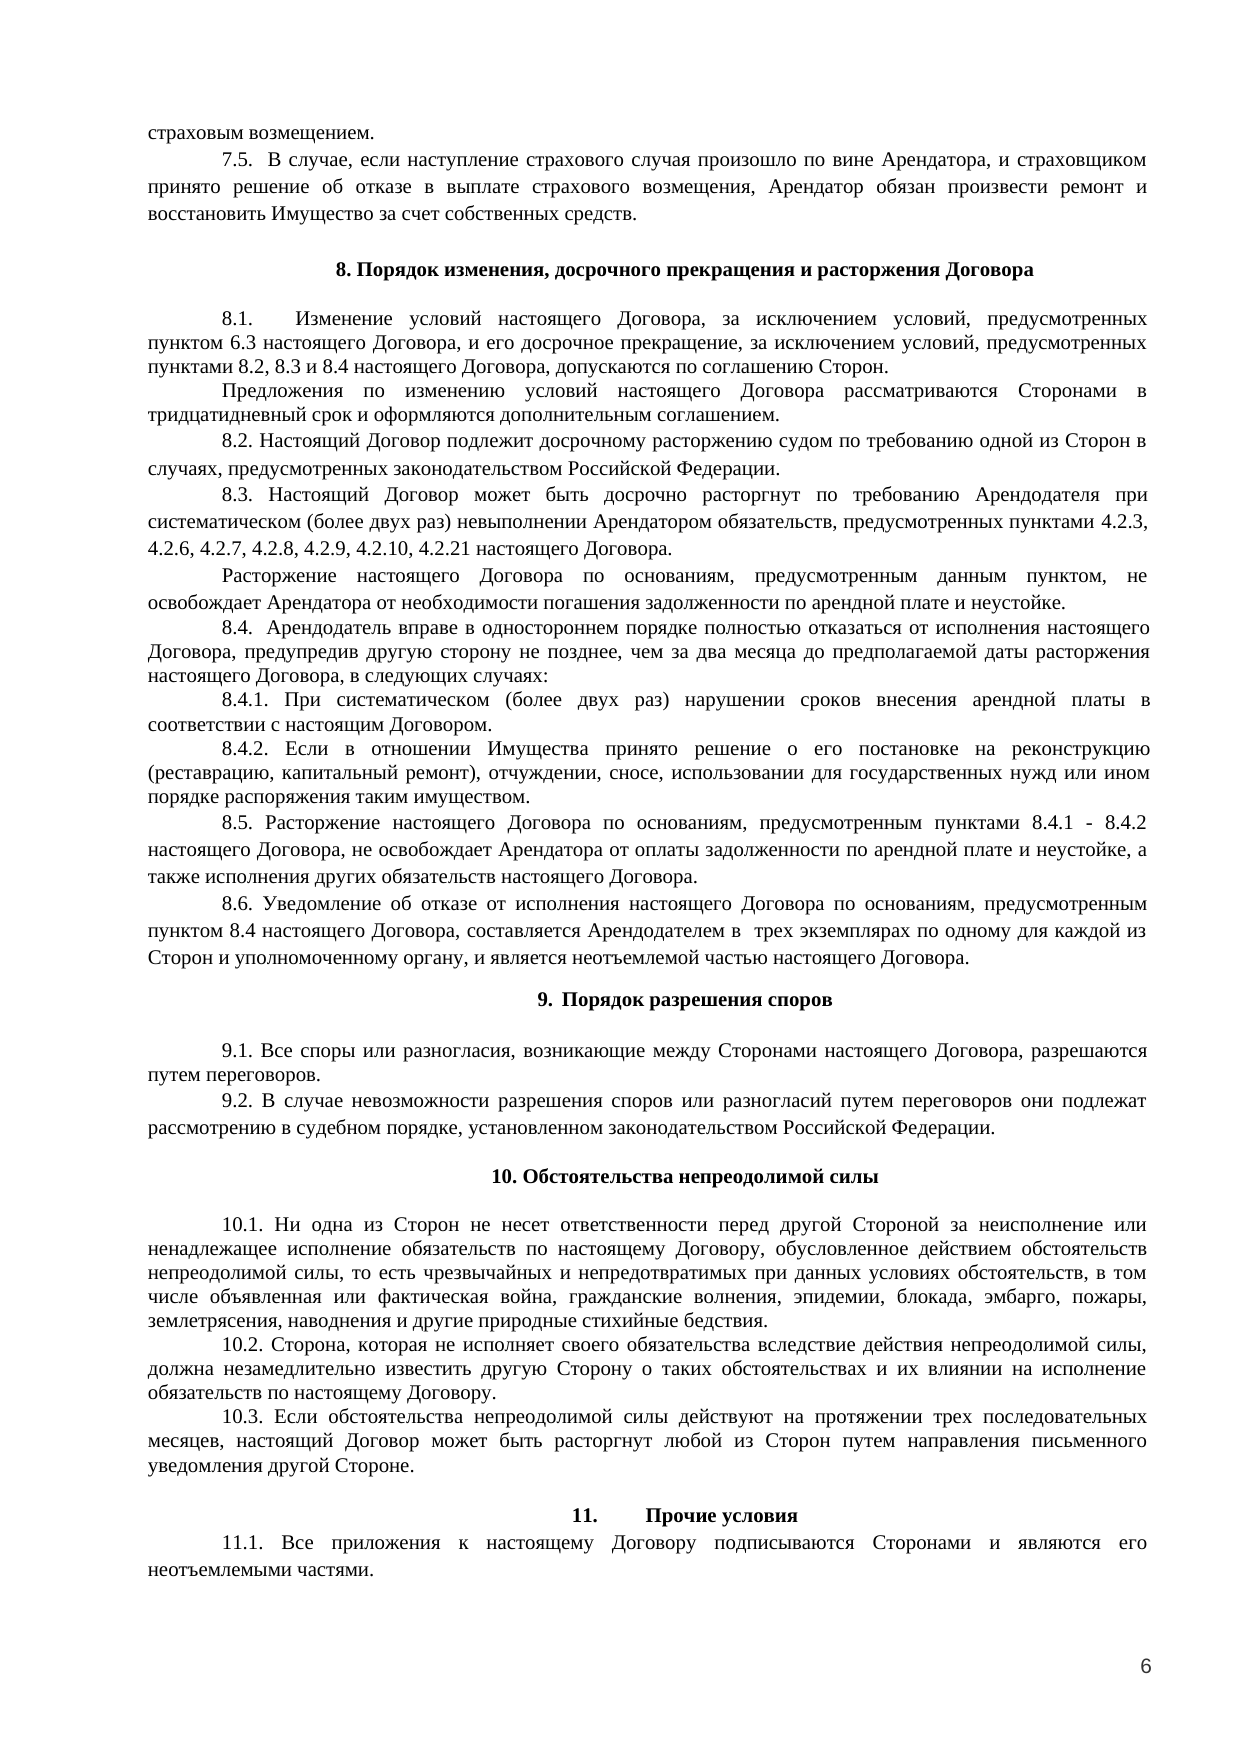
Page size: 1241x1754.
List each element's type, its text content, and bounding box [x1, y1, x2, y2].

text 8.6. Уведомление об отказе от исполнения настоящего Договора по основаниям, предусмотренным пунктом 8.4 настоящего Договора, составляется Арендодателем в трех экземплярах по одному для каждой из Сторон и уполномоченному органу, и является неотъемлемой частью настоящего Договора. [148, 889, 1148, 969]
text 10.1. Ни одна из Сторон не несет ответственности перед другой Стороной за неисполнение или ненадлежащее исполнение обязательств по настоящему Договору, обусловленное действием обстоятельств непреодолимой силы, то есть чрезвычайных и непредотвратимых при данных условиях обстоятельств, в том числе объявленная или фактическая война, гражданские волнения, эпидемии, блокада, эмбарго, пожары, землетрясения, наводнения и другие природные стихийные бедствия. [148, 1212, 1148, 1332]
text 8.2. Настоящий Договор подлежит досрочному расторжению судом по требованию одной из Сторон в случаях, предусмотренных законодательством Российской Федерации. [148, 426, 1148, 480]
text 8.3. Настоящий Договор может быть досрочно расторгнут по требованию Арендодателя при систематическом (более двух раз) невыполнении Арендатором обязательств, предусмотренных пунктами 4.2.3, 4.2.6, 4.2.7, 4.2.8, 4.2.9, 4.2.10, 4.2.21 настоящего Договора. [148, 480, 1148, 561]
text 9. Порядок разрешения споров [148, 987, 1148, 1011]
text 11. Прочие условия [148, 1503, 1148, 1527]
list В случае, если наступление страхового случая произошло по вине Арендатора, и страховщиком принято решение об отказе в выплате страхового возмещения, Арендатор обязан произвести ремонт и восстановить Имущество за счет собственных средств. [148, 145, 1148, 226]
text Расторжение настоящего Договора по основаниям, предусмотренным данным пунктом, не освобождает Арендатора от необходимости погашения задолженности по арендной плате и неустойке. [148, 561, 1148, 615]
text 8.4. Арендодатель вправе в одностороннем порядке полностью отказаться от исполнения настоящего Договора, предупредив другую сторону не позднее, чем за два месяца до предполагаемой даты расторжения настоящего Договора, в следующих случаях: [148, 615, 1152, 687]
text 8. Порядок изменения, досрочного прекращения и расторжения Договора [148, 256, 1148, 282]
text 8.1. Изменение условий настоящего Договора, за исключением условий, предусмотренных пунктом 6.3 настоящего Договора, и его досрочное прекращение, за исключением условий, предусмотренных пунктами 8.2, 8.3 и 8.4 настоящего Договора, допускаются по соглашению Сторон. [148, 306, 1148, 378]
text 9.2. В случае невозможности разрешения споров или разногласий путем переговоров они подлежат рассмотрению в судебном порядке, установленном законодательством Российской Федерации. [148, 1086, 1148, 1140]
text 10.3. Если обстоятельства непреодолимой силы действуют на протяжении трех последовательных месяцев, настоящий Договор может быть расторгнут любой из Сторон путем направления письменного уведомления другой Стороне. [148, 1404, 1148, 1477]
text 10. Обстоятельства непреодолимой силы [148, 1164, 1148, 1188]
text Предложения по изменению условий настоящего Договора рассматриваются Сторонами в тридцатидневный срок и оформляются дополнительным соглашением. [148, 378, 1148, 426]
text 9.1. Все споры или разногласия, возникающие между Сторонами настоящего Договора, разрешаются путем переговоров. [148, 1038, 1148, 1086]
text 8.4.1. При систематическом (более двух раз) нарушении сроков внесения арендной платы в соответствии с настоящим Договором. [148, 687, 1152, 736]
text 11.1. Все приложения к настоящему Договору подписываются Сторонами и являются его неотъемлемыми частями. [148, 1527, 1148, 1582]
text 8.4.2. Если в отношении Имущества принято решение о его постановке на реконструкцию (реставрацию, капитальный ремонт), отчуждении, сносе, использовании для государственных нужд или ином порядке распоряжения таким имуществом. [148, 736, 1152, 808]
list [148, 118, 1148, 145]
text 8.5. Расторжение настоящего Договора по основаниям, предусмотренным пунктами 8.4.1 - 8.4.2 настоящего Договора, не освобождает Арендатора от оплаты задолженности по арендной плате и неустойке, а также исполнения других обязательств настоящего Договора. [148, 808, 1148, 889]
text 10.2. Сторона, которая не исполняет своего обязательства вследствие действия непреодолимой силы, должна незамедлительно известить другую Сторону о таких обстоятельствах и их влиянии на исполнение обязательств по настоящему Договору. [148, 1332, 1148, 1404]
